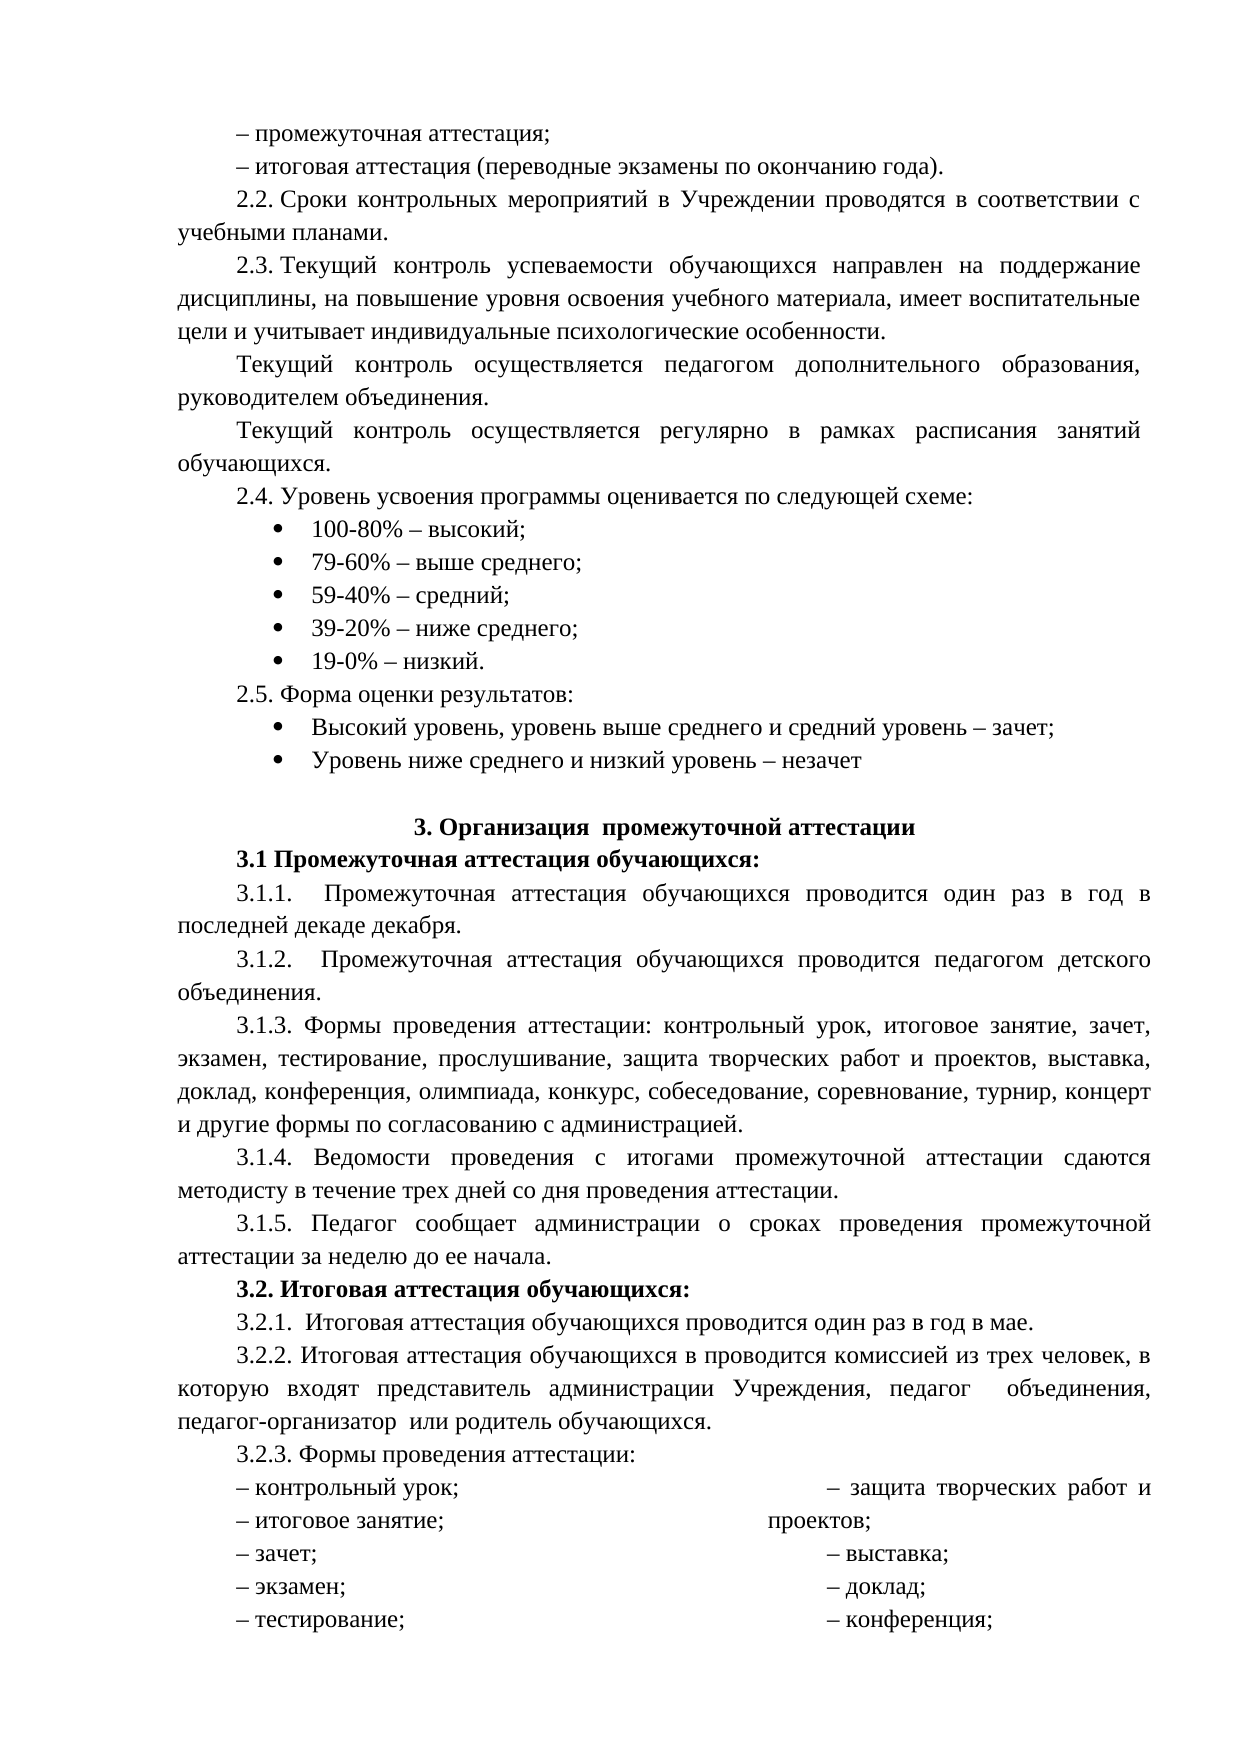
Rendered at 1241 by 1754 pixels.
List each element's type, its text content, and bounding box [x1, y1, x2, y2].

text 3. Организация промежуточной аттестации [177, 812, 1152, 840]
list 39-20% – ниже среднего; [274, 613, 1141, 642]
list Уровень ниже среднего и низкий уровень – незачет [274, 746, 1141, 774]
text 2.3. Текущий контроль успеваемости обучающихся направлен на поддержание дисциплины, на повышение уровня освоения учебного материала, имеет воспитательные цели и учитывает индивидуальные психологические особенности. [177, 250, 1141, 345]
text 2.5. Форма оценки результатов: [177, 679, 1141, 708]
text 3.2.2. Итоговая аттестация обучающихся в проводится комиссией из трех человек, в которую входят представитель администрации Учреждения, педагог объединения, педагог-организатор или родитель обучающихся. [177, 1340, 1152, 1435]
text 3.2.1. Итоговая аттестация обучающихся проводится один раз в год в мае. [177, 1307, 1152, 1336]
list 100-80% – высокий; [274, 514, 1141, 543]
list 59-40% – средний; [274, 580, 1141, 609]
text Текущий контроль осуществляется регулярно в рамках расписания занятий обучающихся. [177, 415, 1141, 477]
list Высокий уровень, уровень выше среднего и средний уровень – зачет; [274, 712, 1141, 741]
text 2.4. Уровень усвоения программы оценивается по следующей схеме: [177, 481, 1141, 510]
text – итоговое занятие; [177, 1505, 709, 1534]
text – доклад; [768, 1571, 1152, 1600]
text Текущий контроль осуществляется педагогом дополнительного образования, руководителем объединения. [177, 349, 1141, 411]
text 3.1 Промежуточная аттестация обучающихся: [177, 844, 1152, 873]
list 79-60% – выше среднего; [274, 547, 1141, 576]
text 3.1.3. Формы проведения аттестации: контрольный урок, итоговое занятие, зачет, экзамен, тестирование, прослушивание, защита творческих работ и проектов, выставка, доклад, конференция, олимпиада, конкурс, собеседование, соревнование, турнир, концерт и другие формы по согласованию с администрацией. [177, 1010, 1152, 1137]
text 3.2. Итоговая аттестация обучающихся: [177, 1274, 1152, 1303]
text – выставка; [768, 1538, 1152, 1567]
text – контрольный урок; [177, 1472, 709, 1501]
text 3.1.2. Промежуточная аттестация обучающихся проводится педагогом детского объединения. [177, 944, 1152, 1005]
text – экзамен; [177, 1571, 709, 1600]
text – итоговая аттестация (переводные экзамены по окончанию года). [177, 151, 1141, 180]
text 2.2. Сроки контрольных мероприятий в Учреждении проводятся в соответствии с учебными планами. [177, 184, 1141, 246]
text – конференция; [768, 1604, 1152, 1633]
text 3.1.4. Ведомости проведения с итогами промежуточной аттестации сдаются методисту в течение трех дней со дня проведения аттестации. [177, 1142, 1152, 1203]
text – зачет; [177, 1538, 709, 1567]
list 19-0% – низкий. [274, 646, 1141, 675]
text 3.2.3. Формы проведения аттестации: [177, 1439, 1152, 1468]
text 3.1.1. Промежуточная аттестация обучающихся проводится один раз в год в последней декаде декабря. [177, 878, 1152, 939]
text 3.1.5. Педагог сообщает администрации о сроках проведения промежуточной аттестации за неделю до ее начала. [177, 1208, 1152, 1269]
text – промежуточная аттестация; [177, 118, 1141, 147]
text – защита творческих работ и проектов; [768, 1472, 1152, 1534]
text – тестирование; [177, 1604, 709, 1633]
